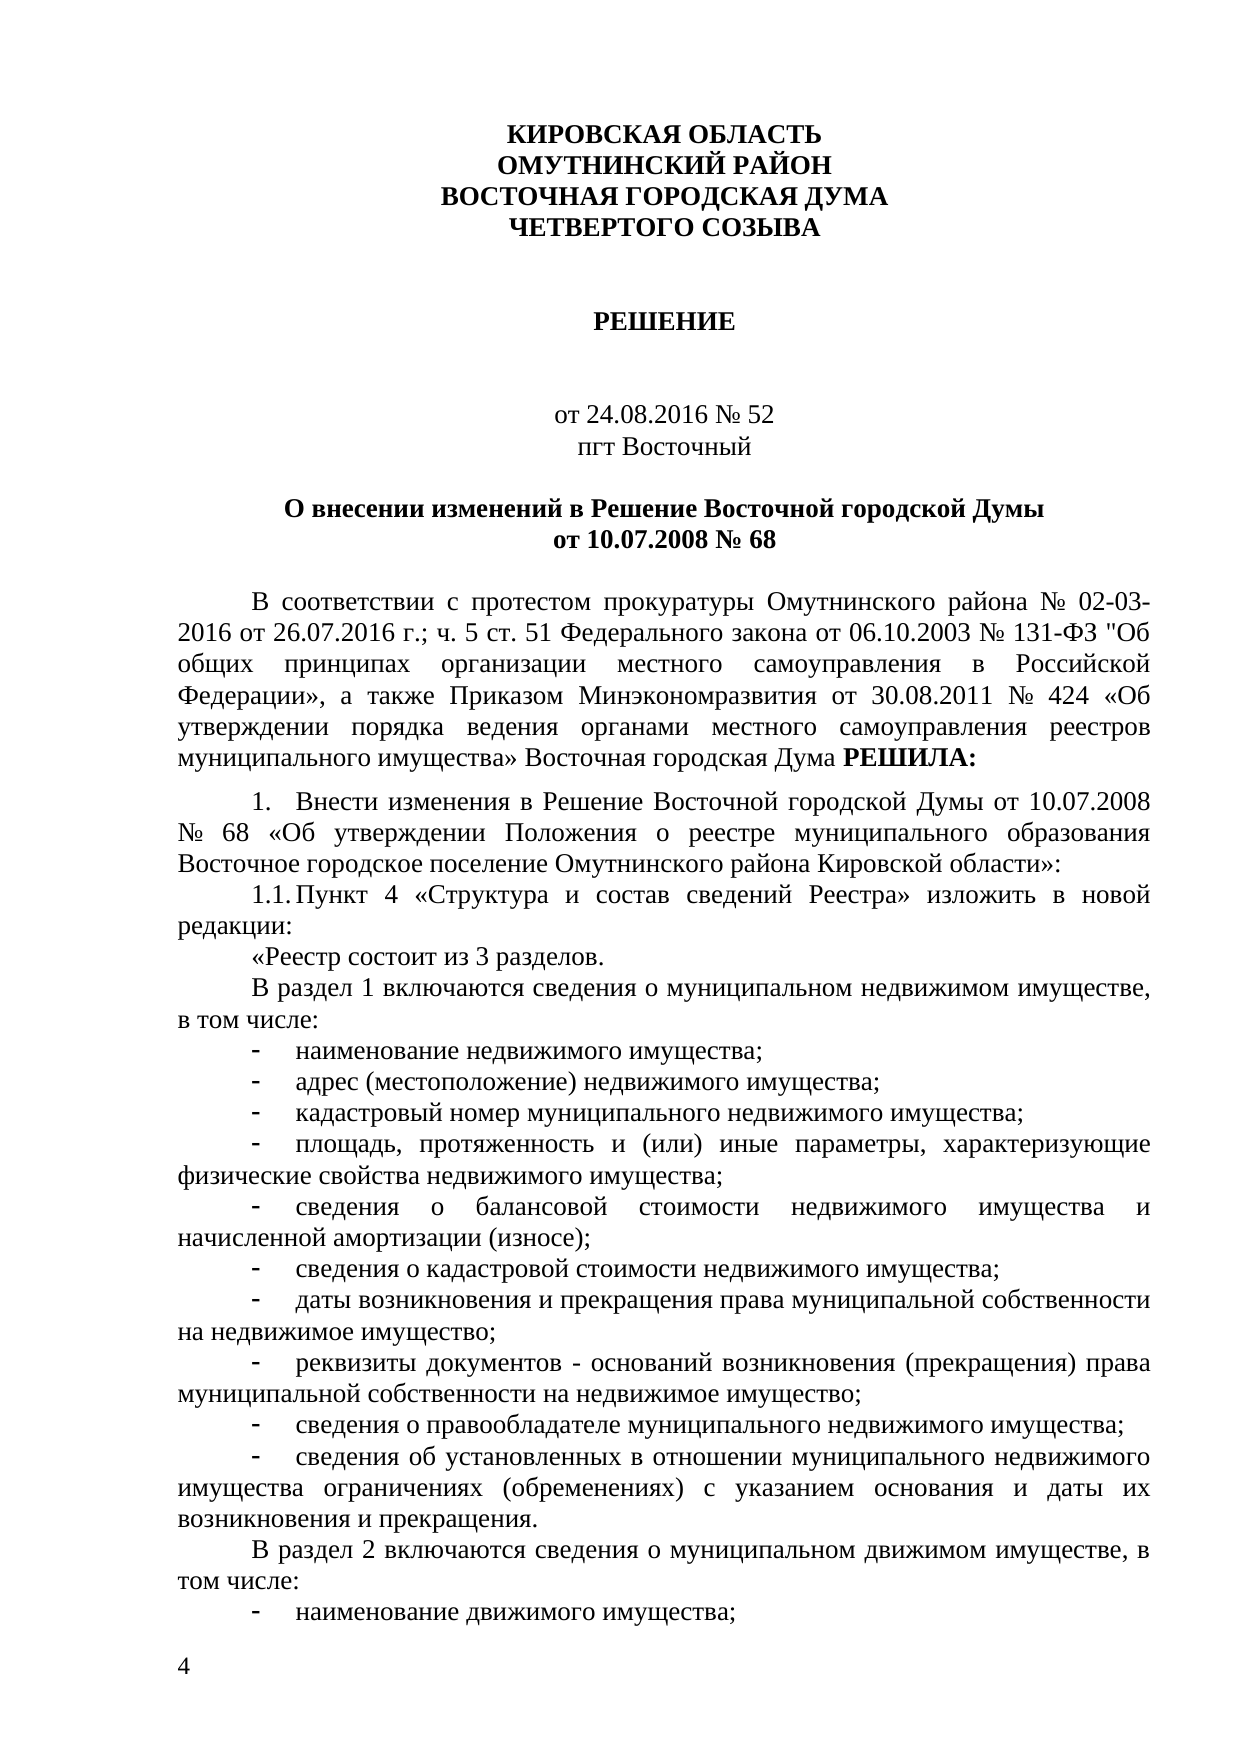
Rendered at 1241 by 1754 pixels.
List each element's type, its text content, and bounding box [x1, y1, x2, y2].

text В соответствии с протестом прокуратуры Омутнинского района № 02-03-2016 от 26.07.2016 г.; ч. 5 ст. 51 Федерального закона от 06.10.2003 № 131-ФЗ "Об общих принципах организации местного самоуправления в Российской Федерации», а также Приказом Минэкономразвития от 30.08.2011 № 424 «Об утверждении порядка ведения органами местного самоуправления реестров муниципального имущества» Восточная городская Дума РЕШИЛА: [177, 585, 1152, 772]
text «Реестр состоит из 3 разделов. [177, 940, 1152, 972]
list сведения о балансовой стоимости недвижимого имущества и начисленной амортизации (износе); [177, 1190, 1152, 1252]
text О внесении изменений в Решение Восточной городской Думы [177, 492, 1152, 523]
list сведения о кадастровой стоимости недвижимого имущества; [177, 1252, 1152, 1284]
list сведения об установленных в отношении муниципального недвижимого имущества ограничениях (обременениях) с указанием основания и даты их возникновения и прекращения. [177, 1440, 1152, 1533]
text РЕШЕНИЕ [177, 305, 1152, 336]
text ЧЕТВЕРТОГО СОЗЫВА [177, 212, 1152, 243]
list наименование недвижимого имущества; [177, 1034, 1152, 1065]
text ВОСТОЧНАЯ ГОРОДСКАЯ ДУМА [177, 180, 1152, 212]
text от 10.07.2008 № 68 [177, 523, 1152, 554]
list Пункт 4 «Структура и состав сведений Реестра» изложить в новой редакции: [177, 878, 1152, 940]
text В раздел 1 включаются сведения о муниципальном недвижимом имуществе, в том числе: [177, 972, 1152, 1034]
text ОМУТНИНСКИЙ РАЙОН [177, 149, 1152, 180]
list даты возникновения и прекращения права муниципальной собственности на недвижимое имущество; [177, 1284, 1152, 1346]
text пгт Восточный [177, 429, 1152, 461]
list площадь, протяженность и (или) иные параметры, характеризующие физические свойства недвижимого имущества; [177, 1128, 1152, 1190]
text от 24.08.2016 № 52 [177, 398, 1152, 429]
text КИРОВСКАЯ ОБЛАСТЬ [177, 118, 1152, 149]
list Внести изменения в Решение Восточной городской Думы от 10.07.2008 № 68 «Об утверждении Положения о реестре муниципального образования Восточное городское поселение Омутнинского района Кировской области»: [177, 785, 1152, 878]
list сведения о правообладателе муниципального недвижимого имущества; [177, 1408, 1152, 1440]
text В раздел 2 включаются сведения о муниципальном движимом имуществе, в том числе: [177, 1533, 1152, 1596]
list наименование движимого имущества; [177, 1596, 1152, 1627]
list кадастровый номер муниципального недвижимого имущества; [177, 1096, 1152, 1128]
list адрес (местоположение) недвижимого имущества; [177, 1065, 1152, 1096]
list реквизиты документов - оснований возникновения (прекращения) права муниципальной собственности на недвижимое имущество; [177, 1346, 1152, 1408]
